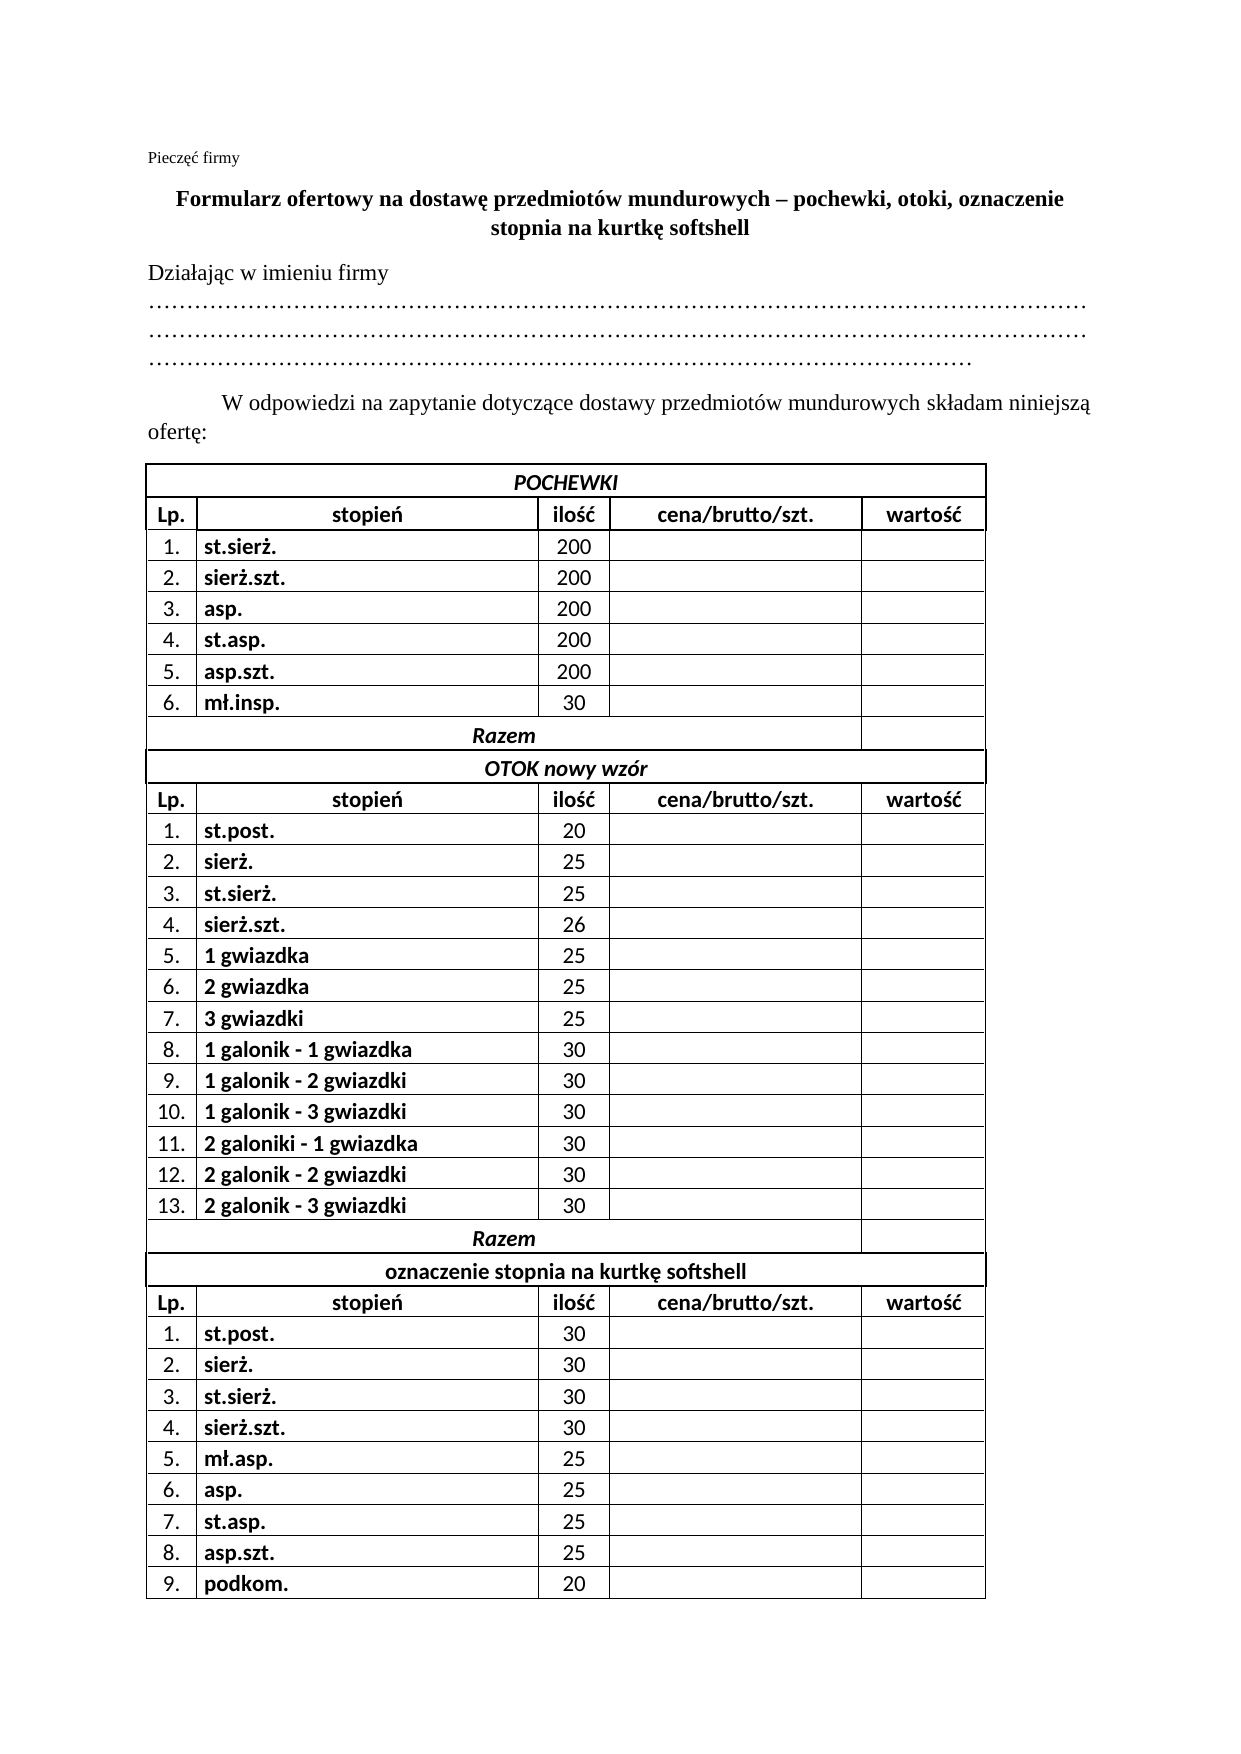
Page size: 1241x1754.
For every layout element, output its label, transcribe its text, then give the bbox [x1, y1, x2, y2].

table_cell 200 [539, 531, 609, 560]
table_cell [610, 1127, 861, 1157]
table_cell [862, 1126, 985, 1157]
table_cell [862, 813, 985, 844]
table_cell [610, 845, 861, 876]
table_cell mł.insp. [197, 686, 538, 716]
table_cell [610, 1095, 861, 1126]
table_cell 1 galonik - 3 gwiazdki [197, 1095, 538, 1126]
table_cell 3. [147, 1380, 196, 1410]
table_cell [862, 1566, 985, 1597]
table_cell [610, 1505, 861, 1535]
table_cell [862, 560, 985, 591]
table_cell 5. [147, 1442, 196, 1472]
table_cell ilość [539, 498, 609, 529]
table_cell 3. [147, 592, 196, 622]
table_cell 25 [539, 1442, 609, 1472]
text W odpowiedzi na zapytanie dotyczące dostawy przedmiotów mundurowych składam niniejszą ofertę: [148, 389, 1093, 444]
table_cell 9. [147, 1567, 196, 1597]
table_cell [610, 970, 861, 1001]
table_cell 3. [147, 877, 196, 907]
table_cell 7. [147, 1002, 196, 1032]
table_cell [610, 1567, 861, 1597]
table_cell 1. [147, 530, 196, 560]
table_cell [862, 1441, 985, 1472]
table_cell [862, 1379, 985, 1410]
table_cell sierż.szt. [197, 561, 538, 591]
table_cell [610, 939, 861, 969]
table_cell 20 [539, 1567, 609, 1597]
table_cell [610, 1411, 861, 1441]
table_cell 30 [539, 1095, 609, 1126]
table_cell [610, 655, 861, 685]
table_cell 5. [147, 655, 196, 685]
table_cell asp. [197, 592, 538, 622]
table_cell 30 [539, 1411, 609, 1441]
table_cell cena/brutto/szt. [610, 1287, 861, 1316]
table_cell [862, 1504, 985, 1535]
table_cell 13. [147, 1189, 196, 1219]
table_cell asp.szt. [197, 655, 538, 685]
table_cell 12. [147, 1158, 196, 1188]
table_cell [610, 1536, 861, 1566]
table_cell 1 galonik - 2 gwiazdki [197, 1064, 538, 1094]
table_cell [862, 1219, 985, 1252]
table_cell 9. [147, 1064, 196, 1094]
table_cell Lp. [147, 498, 196, 529]
table_cell Lp. [147, 1286, 196, 1316]
table_cell 20 [539, 814, 609, 844]
table_cell [610, 592, 861, 622]
table_cell [862, 591, 985, 622]
table_cell [862, 1473, 985, 1504]
table_cell podkom. [197, 1567, 538, 1597]
table_cell 30 [539, 1127, 609, 1157]
table_cell st.sierż. [197, 877, 538, 907]
table_cell [862, 907, 985, 938]
table_cell 25 [539, 939, 609, 969]
table_cell [610, 561, 861, 591]
table_cell Razem [147, 1220, 861, 1252]
table_cell 2. [147, 845, 196, 876]
table_cell [610, 1474, 861, 1504]
table_cell 2 galonik - 2 gwiazdki [197, 1158, 538, 1188]
table_cell 30 [539, 1064, 609, 1094]
table_cell [610, 531, 861, 560]
table_cell [610, 1349, 861, 1379]
table_cell 1 galonik - 1 gwiazdka [197, 1033, 538, 1063]
table_cell [862, 844, 985, 876]
table_cell 4. [147, 908, 196, 938]
table_cell [862, 1316, 985, 1347]
table_cell 6. [147, 686, 196, 716]
table_cell [610, 814, 861, 844]
table_cell 25 [539, 845, 609, 876]
table_cell sierż. [197, 1349, 538, 1379]
text Pieczęć firmy [148, 148, 1093, 167]
table_cell 4. [147, 1411, 196, 1441]
table_cell [610, 1189, 861, 1219]
table_cell sierż.szt. [197, 1411, 538, 1441]
table_cell 25 [539, 1002, 609, 1032]
table_cell [610, 1158, 861, 1188]
table_cell 30 [539, 1189, 609, 1219]
table_cell 6. [147, 970, 196, 1001]
table_cell [862, 969, 985, 1001]
table_cell wartość [862, 1285, 985, 1316]
table_cell 11. [147, 1127, 196, 1157]
table_cell wartość [863, 498, 985, 529]
table_cell [862, 623, 985, 654]
table_cell [610, 908, 861, 938]
table_cell 3 gwiazdki [197, 1002, 538, 1032]
table_cell 8. [147, 1033, 196, 1063]
table_cell OTOK nowy wzór [147, 749, 985, 782]
table_cell 7. [147, 1505, 196, 1535]
table_cell [862, 685, 985, 716]
table_cell 2. [147, 561, 196, 591]
table_cell st.asp. [197, 1505, 538, 1535]
table_cell mł.asp. [197, 1442, 538, 1472]
table_cell [862, 1001, 985, 1032]
table_cell st.asp. [197, 624, 538, 654]
table_cell [862, 1348, 985, 1379]
table_cell 8. [147, 1536, 196, 1566]
table_cell st.sierż. [197, 531, 538, 560]
text Działając w imieniu firmy ………………………………………………………………………………………………………………………………………………………………………………………………………………………………………………………………………………………………………………………… [148, 259, 1093, 371]
table_cell 25 [539, 1474, 609, 1504]
table_cell 2 galonik - 3 gwiazdki [197, 1189, 538, 1219]
table_cell sierż. [197, 845, 538, 876]
table_cell Lp. [147, 783, 196, 813]
table_cell 10. [147, 1095, 196, 1126]
table_cell 30 [539, 1158, 609, 1188]
table_cell 25 [539, 1505, 609, 1535]
table_cell stopień [198, 498, 537, 529]
table_cell [862, 938, 985, 969]
table_cell ilość [539, 784, 609, 813]
table_cell 1. [147, 1317, 196, 1347]
table_cell wartość [862, 782, 985, 813]
table_cell [862, 876, 985, 907]
table_cell 4. [147, 624, 196, 654]
table_cell 1 gwiazdka [197, 939, 538, 969]
table_cell 200 [539, 624, 609, 654]
table_cell sierż.szt. [197, 908, 538, 938]
table_cell 25 [539, 877, 609, 907]
table_cell 2 galoniki - 1 gwiazdka [197, 1127, 538, 1157]
table_cell [610, 877, 861, 907]
table_cell st.post. [197, 1317, 538, 1347]
table_cell 1. [147, 814, 196, 844]
table_cell oznaczenie stopnia na kurtkę softshell [147, 1252, 985, 1285]
table_cell 25 [539, 970, 609, 1001]
table_cell [610, 686, 861, 716]
table_cell [862, 716, 985, 749]
table_cell 200 [539, 561, 609, 591]
table_cell [862, 529, 985, 560]
table_cell [862, 1032, 985, 1063]
table_cell 30 [539, 1380, 609, 1410]
table_cell 200 [539, 655, 609, 685]
table_cell 5. [147, 939, 196, 969]
table_cell [610, 624, 861, 654]
table_cell [862, 1535, 985, 1566]
table_cell [862, 1063, 985, 1094]
table_cell 200 [539, 592, 609, 622]
table_cell [862, 1410, 985, 1441]
table_cell cena/brutto/szt. [610, 784, 861, 813]
table_cell [610, 1317, 861, 1347]
table_cell asp. [197, 1474, 538, 1504]
table_cell [610, 1442, 861, 1472]
table_cell [862, 1094, 985, 1126]
table_cell stopień [197, 1287, 538, 1316]
table_cell ilość [539, 1287, 609, 1316]
table_cell 25 [539, 1536, 609, 1566]
table_cell 26 [539, 908, 609, 938]
table_cell [862, 654, 985, 685]
table_cell [862, 1188, 985, 1219]
table_cell st.sierż. [197, 1380, 538, 1410]
table_cell [862, 1157, 985, 1188]
table_cell [610, 1064, 861, 1094]
text Formularz ofertowy na dostawę przedmiotów mundurowych – pochewki, otoki, oznaczenie stopnia na kurtkę softshell [148, 186, 1093, 240]
table_cell st.post. [197, 814, 538, 844]
table_cell 2. [147, 1349, 196, 1379]
table_cell 30 [539, 686, 609, 716]
table_cell 30 [539, 1033, 609, 1063]
table_cell Razem [147, 717, 861, 749]
table_cell cena/brutto/szt. [611, 498, 861, 529]
table_cell 30 [539, 1317, 609, 1347]
table_cell 6. [147, 1474, 196, 1504]
table_cell [610, 1380, 861, 1410]
table_cell asp.szt. [197, 1536, 538, 1566]
table_cell stopień [197, 784, 538, 813]
table_header POCHEWKI [147, 465, 985, 496]
table_cell 30 [539, 1349, 609, 1379]
table_cell 2 gwiazdka [197, 970, 538, 1001]
table_cell [610, 1002, 861, 1032]
table_cell [610, 1033, 861, 1063]
